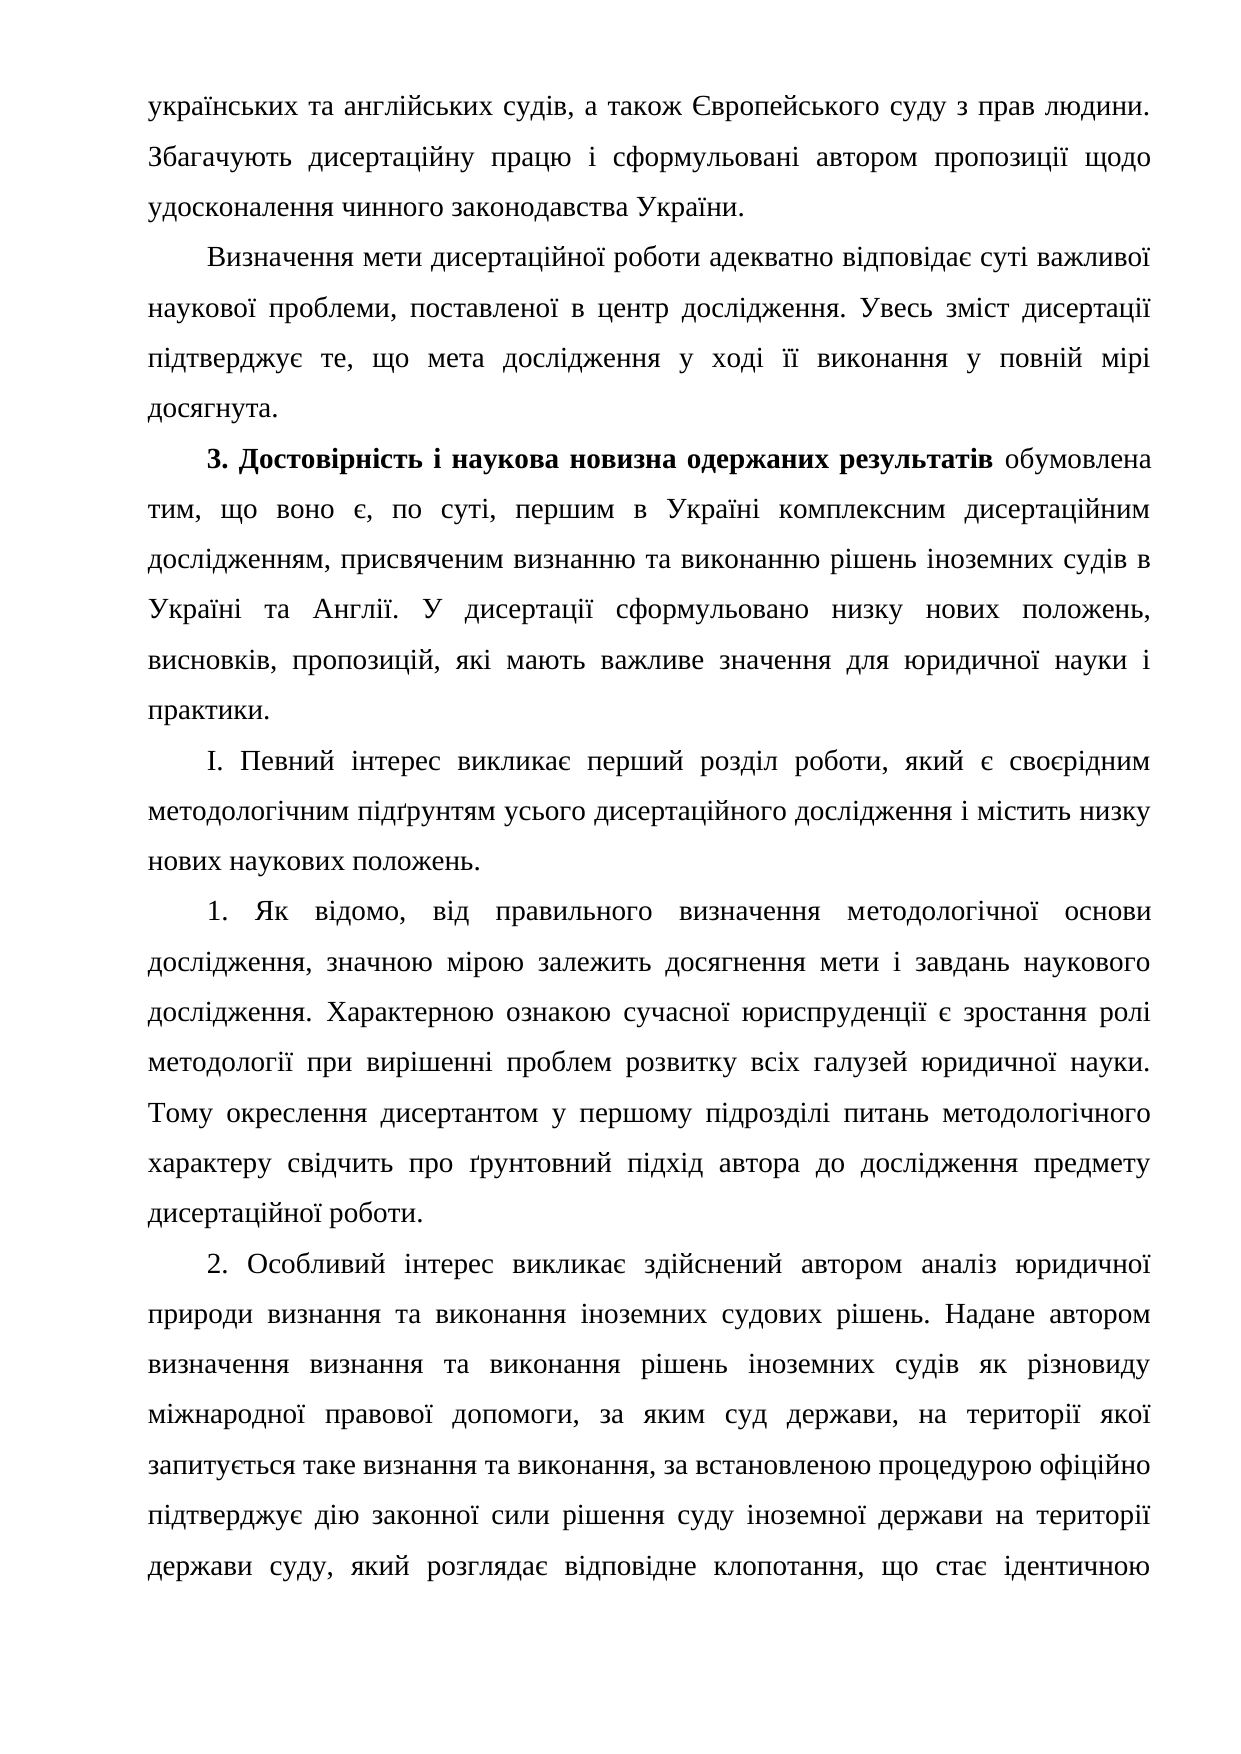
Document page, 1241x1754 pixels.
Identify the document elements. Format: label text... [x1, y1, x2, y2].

text 1. Як відомо, від правильного визначення методологічної основи дослідження, значною мірою залежить досягнення мети і завдань наукового дослідження. Характерною ознакою сучасної юриспруденції є зростання ролі методології при вирішенні проблем розвитку всіх галузей юридичної науки. Тому окреслення дисертантом у першому підрозділі питань методологічного характеру свідчить про ґрунтовний підхід автора до дослідження предмету дисертаційної роботи. [148, 893, 1152, 1229]
text Визначення мети дисертаційної роботи адекватно відповідає суті важливої наукової проблеми, поставленої в центр дослідження. Увесь зміст дисертації підтверджує те, що мета дослідження у ході її виконання у повній мірі досягнута. [148, 239, 1152, 424]
text І. Певний інтерес викликає перший розділ роботи, який є своєрідним методологічним підґрунтям усього дисертаційного дослідження і містить низку нових наукових положень. [148, 743, 1152, 877]
text 3. Достовірність і наукова новизна одержаних результатів обумовлена тим, що воно є, по суті, першим в Україні комплексним дисертаційним дослідженням, присвяченим визнанню та виконанню рішень іноземних судів в Україні та Англії. У дисертації сформульовано низку нових положень, висновків, пропозицій, які мають важливе значення для юридичної науки і практики. [148, 441, 1152, 726]
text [148, 1246, 1152, 1581]
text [148, 88, 1152, 223]
